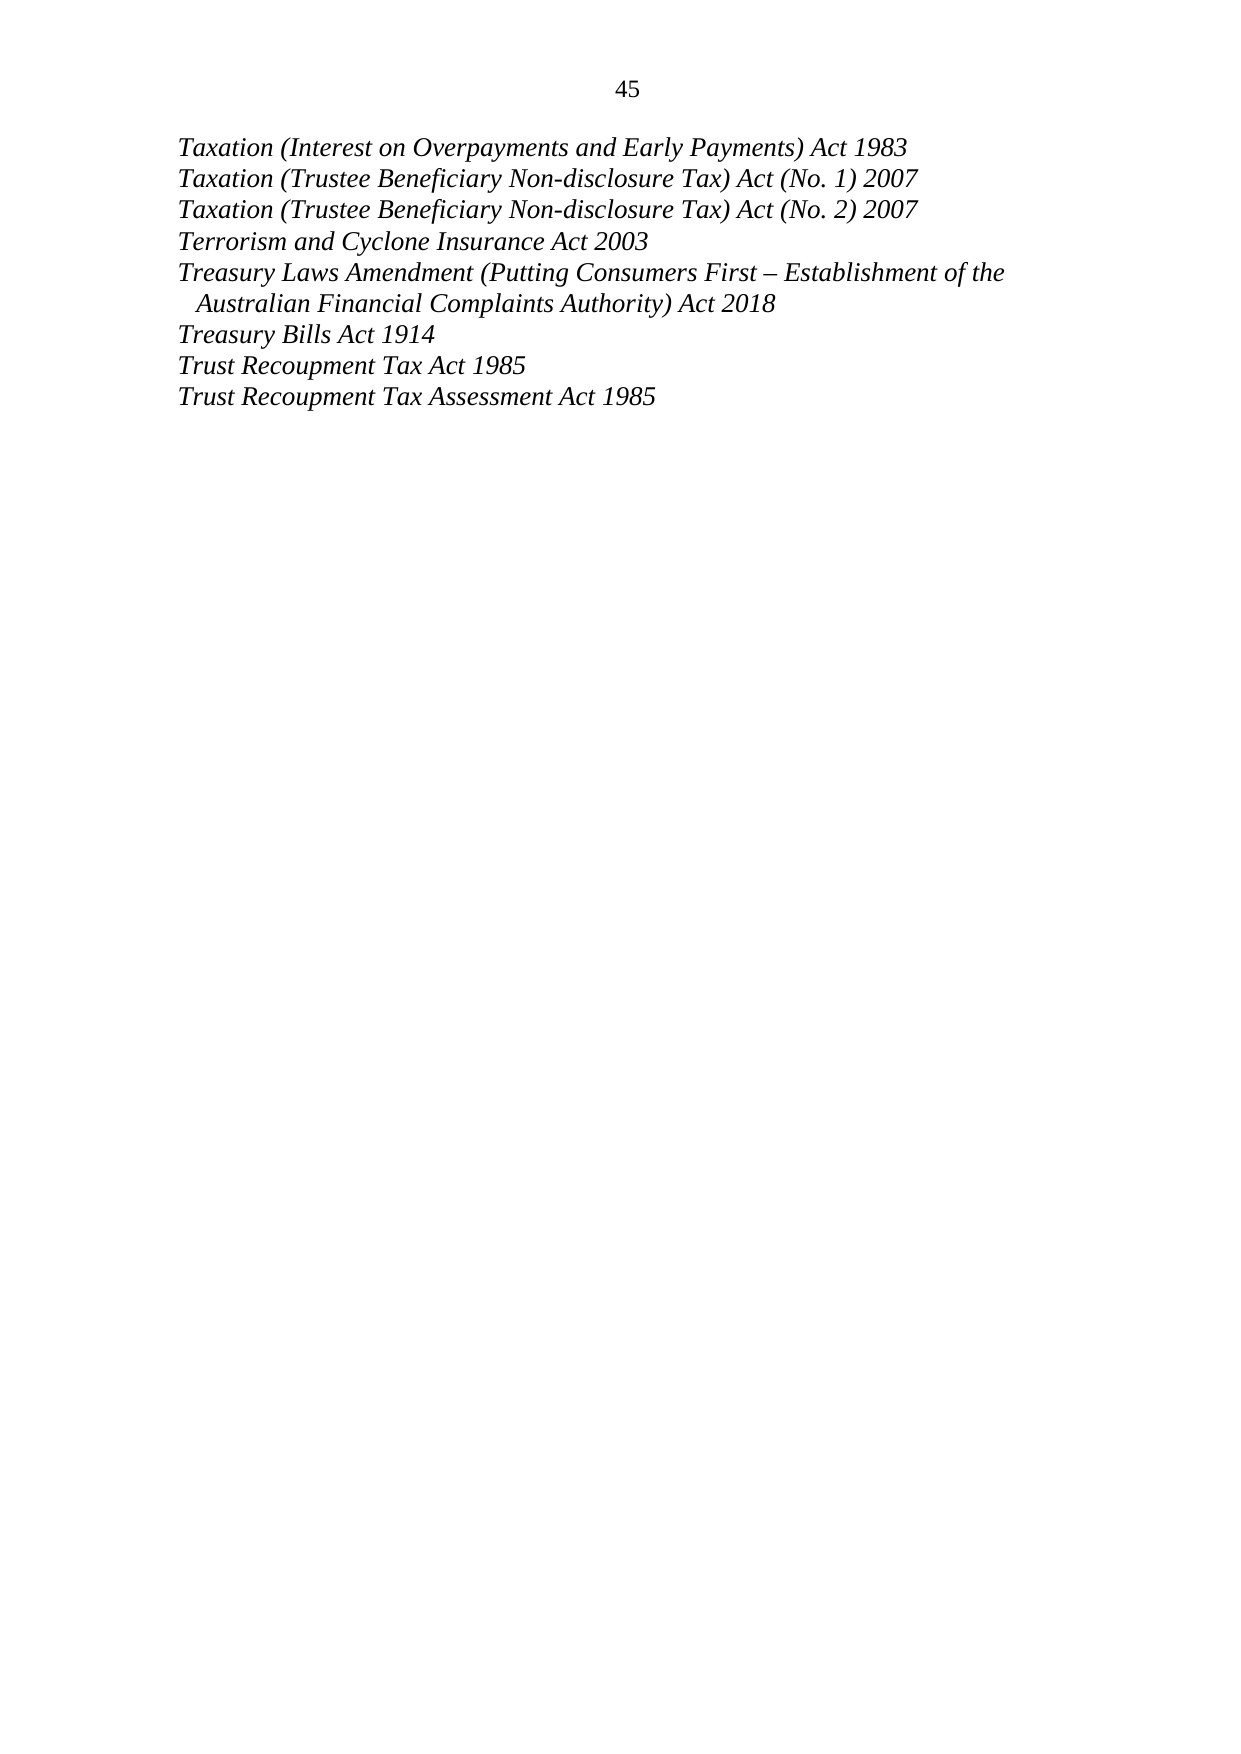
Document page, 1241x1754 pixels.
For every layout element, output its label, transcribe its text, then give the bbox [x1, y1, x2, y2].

text Terrorism and Cyclone Insurance Act 2003 [177, 225, 1078, 256]
text Taxation (Interest on Overpayments and Early Payments) Act 1983 [177, 131, 1078, 162]
text Taxation (Trustee Beneficiary Non-disclosure Tax) Act (No. 1) 2007 [177, 162, 1078, 194]
text Treasury Laws Amendment (Putting Consumers First – Establishment of the Australian Financial Complaints Authority) Act 2018 [177, 256, 1078, 318]
text Taxation (Trustee Beneficiary Non-disclosure Tax) Act (No. 2) 2007 [177, 194, 1078, 225]
text Trust Recoupment Tax Assessment Act 1985 [177, 381, 1078, 412]
text Trust Recoupment Tax Act 1985 [177, 349, 1078, 381]
text Treasury Bills Act 1914 [177, 318, 1078, 349]
